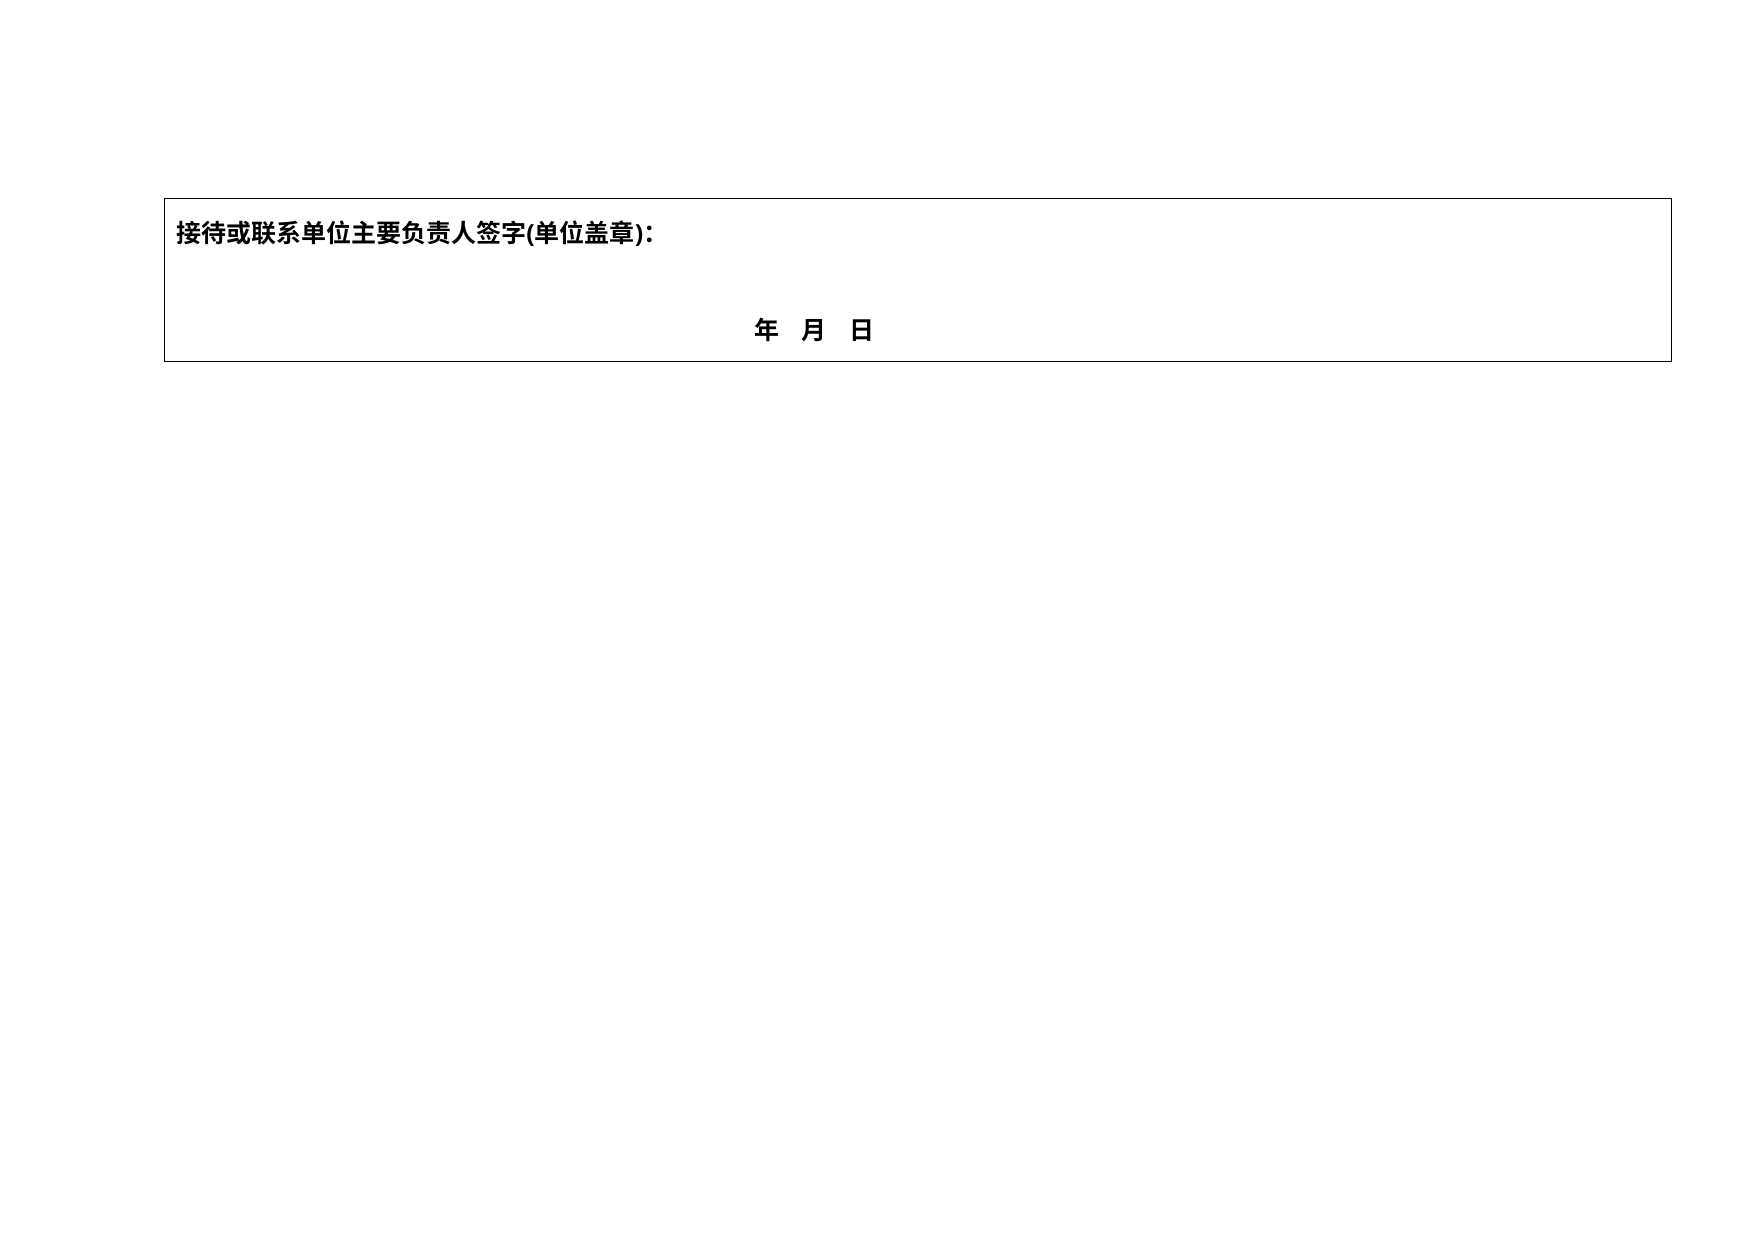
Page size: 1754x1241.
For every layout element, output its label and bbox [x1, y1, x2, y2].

table_cell [165, 199, 1671, 361]
